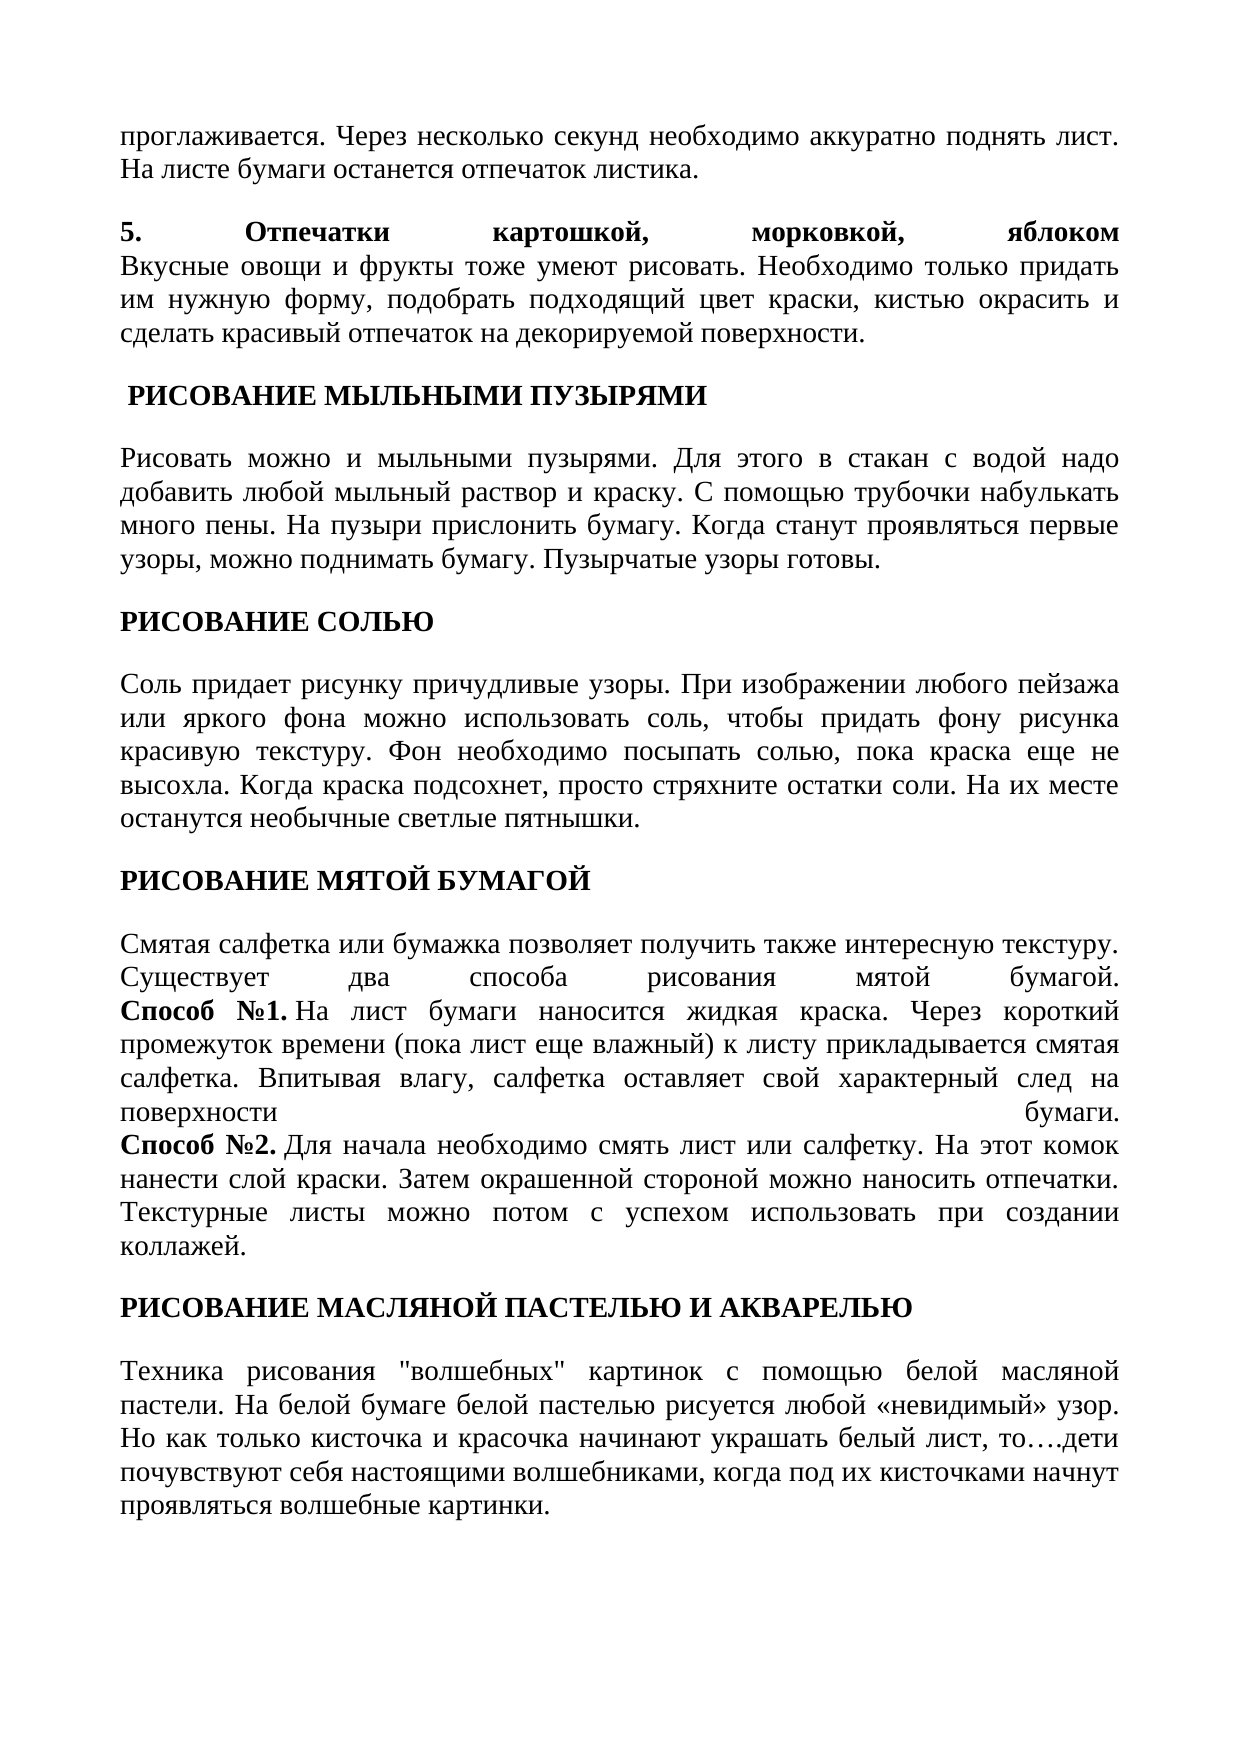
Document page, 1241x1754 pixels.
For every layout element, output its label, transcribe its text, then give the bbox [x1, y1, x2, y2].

text Рисовать можно и мыльными пузырями. Для этого в стакан с водой надо добавить любой мыльный раствор и краску. С помощью трубочки набулькать много пены. На пузыри прислонить бумагу. Когда станут проявляться первые узоры, можно поднимать бумагу. Пузырчатые узоры готовы. [120, 440, 1120, 574]
text Смятая салфетка или бумажка позволяет получить также интересную текстуру. Существует два способа рисования мятой бумагой. Способ №1. На лист бумаги наносится жидкая краска. Через короткий промежуток времени (пока лист еще влажный) к листу прикладывается смятая салфетка. Впитывая влагу, салфетка оставляет свой характерный след на поверхности бумаги. Способ №2. Для начала необходимо смять лист или салфетку. На этот комок нанести слой краски. Затем окрашенной стороной можно наносить отпечатки. Текстурные листы можно потом с успехом использовать при создании коллажей. [120, 926, 1120, 1261]
text РИСОВАНИЕ МЯТОЙ БУМАГОЙ [120, 863, 1120, 897]
text 5. Отпечатки картошкой, морковкой, яблоком Вкусные овощи и фрукты тоже умеют рисовать. Необходимо только придать им нужную форму, подобрать подходящий цвет краски, кистью окрасить и сделать красивый отпечаток на декорируемой поверхности. [120, 214, 1120, 348]
text Соль придает рисунку причудливые узоры. При изображении любого пейзажа или яркого фона можно использовать соль, чтобы придать фону рисунка красивую текстуру. Фон необходимо посыпать солью, пока краска еще не высохла. Когда краска подсохнет, просто стряхните остатки соли. На их месте останутся необычные светлые пятнышки. [120, 666, 1120, 834]
text Техника рисования "волшебных" картинок с помощью белой масляной пастели. На белой бумаге белой пастелью рисуется любой «невидимый» узор. Но как только кисточка и красочка начинают украшать белый лист, то….дети почувствуют себя настоящими волшебниками, когда под их кисточками начнут проявляться волшебные картинки. [120, 1353, 1120, 1521]
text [120, 118, 1120, 185]
text РИСОВАНИЕ СОЛЬЮ [120, 604, 1120, 637]
text РИСОВАНИЕ МАСЛЯНОЙ ПАСТЕЛЬЮ И АКВАРЕЛЬЮ [120, 1291, 1120, 1324]
text РИСОВАНИЕ МЫЛЬНЫМИ ПУЗЫРЯМИ [120, 378, 1120, 411]
